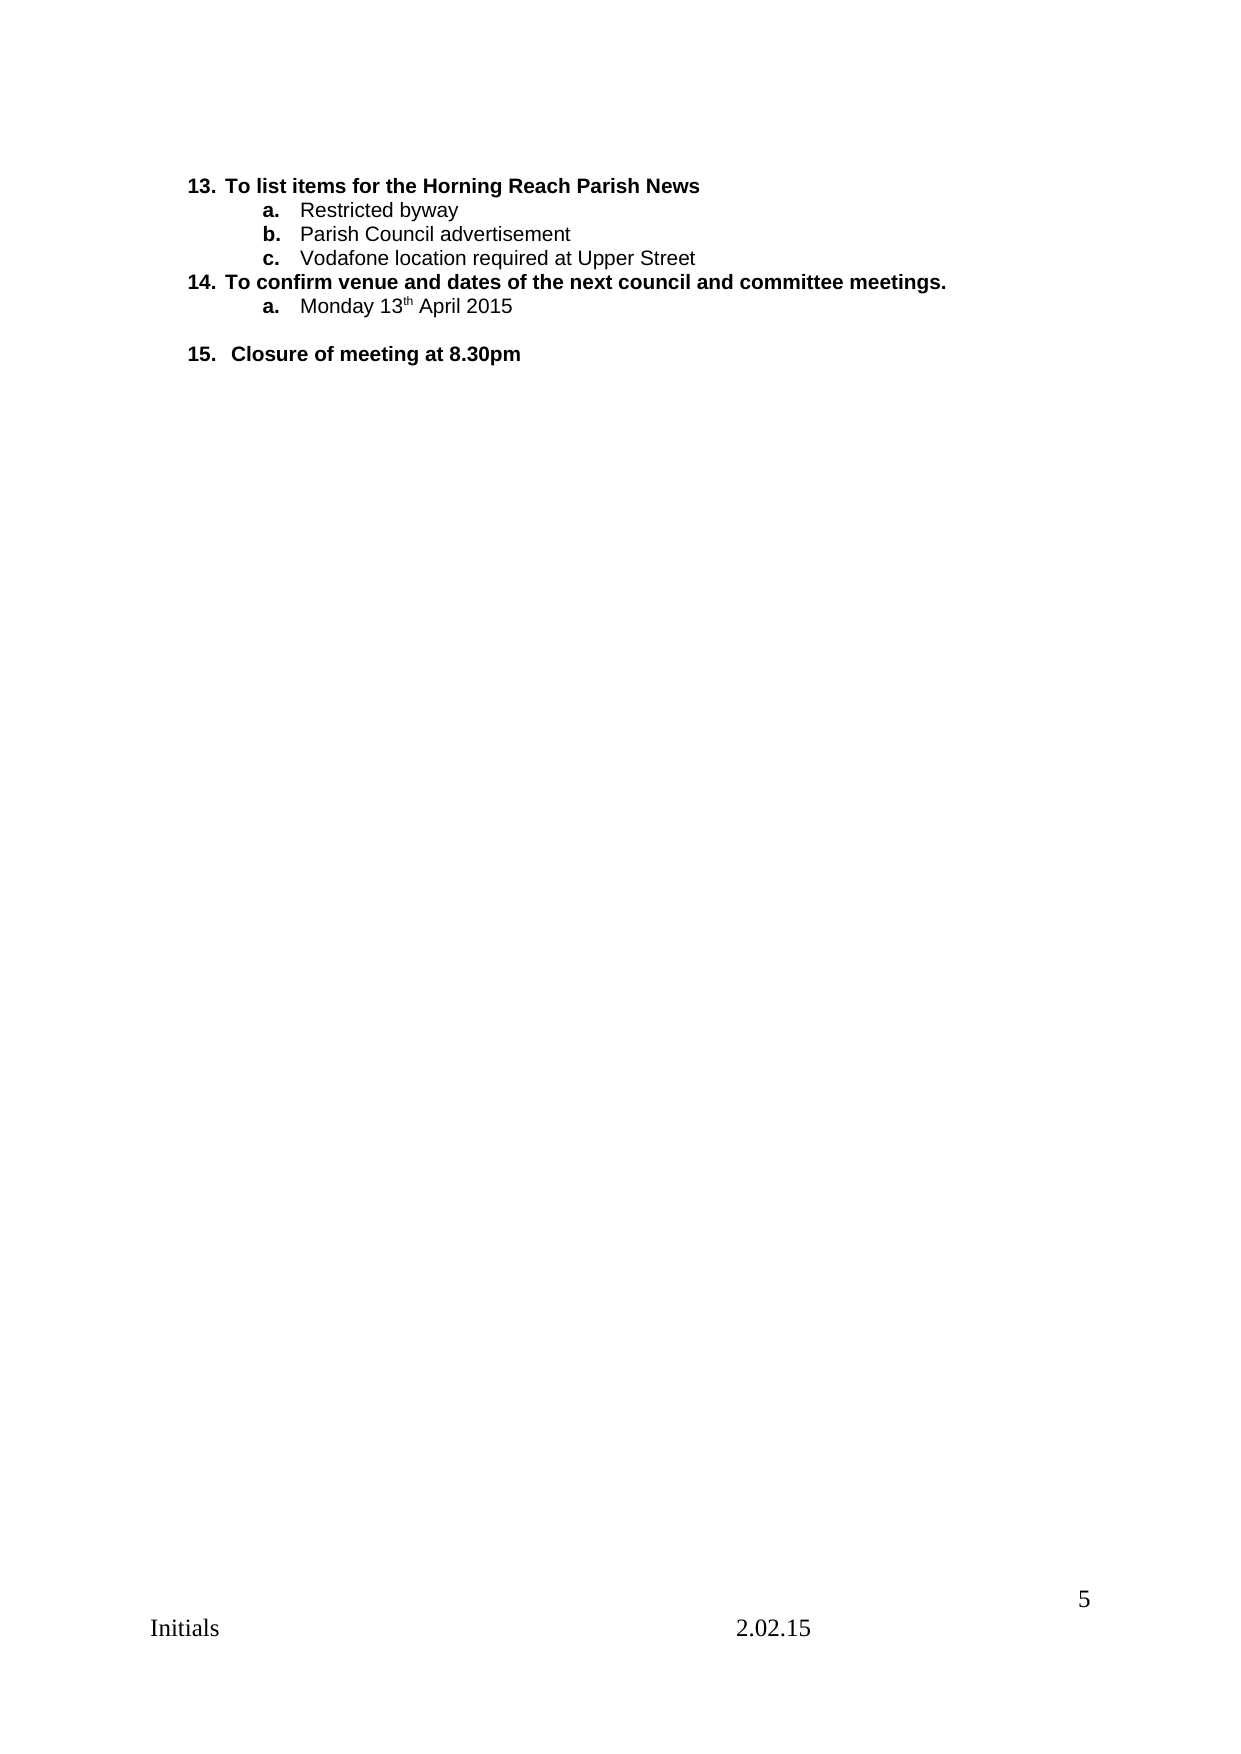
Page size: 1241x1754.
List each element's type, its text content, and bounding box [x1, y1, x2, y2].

list Monday 13th April 2015 [262, 294, 1090, 318]
list Vodafone location required at Upper Street [262, 246, 1090, 270]
list Parish Council advertisement [262, 222, 1090, 246]
list To confirm venue and dates of the next council and committee meetings. [187, 270, 1090, 294]
list Closure of meeting at 8.30pm [187, 342, 1090, 366]
list Restricted byway [262, 198, 1090, 222]
list To list items for the Horning Reach Parish News [187, 174, 1090, 198]
